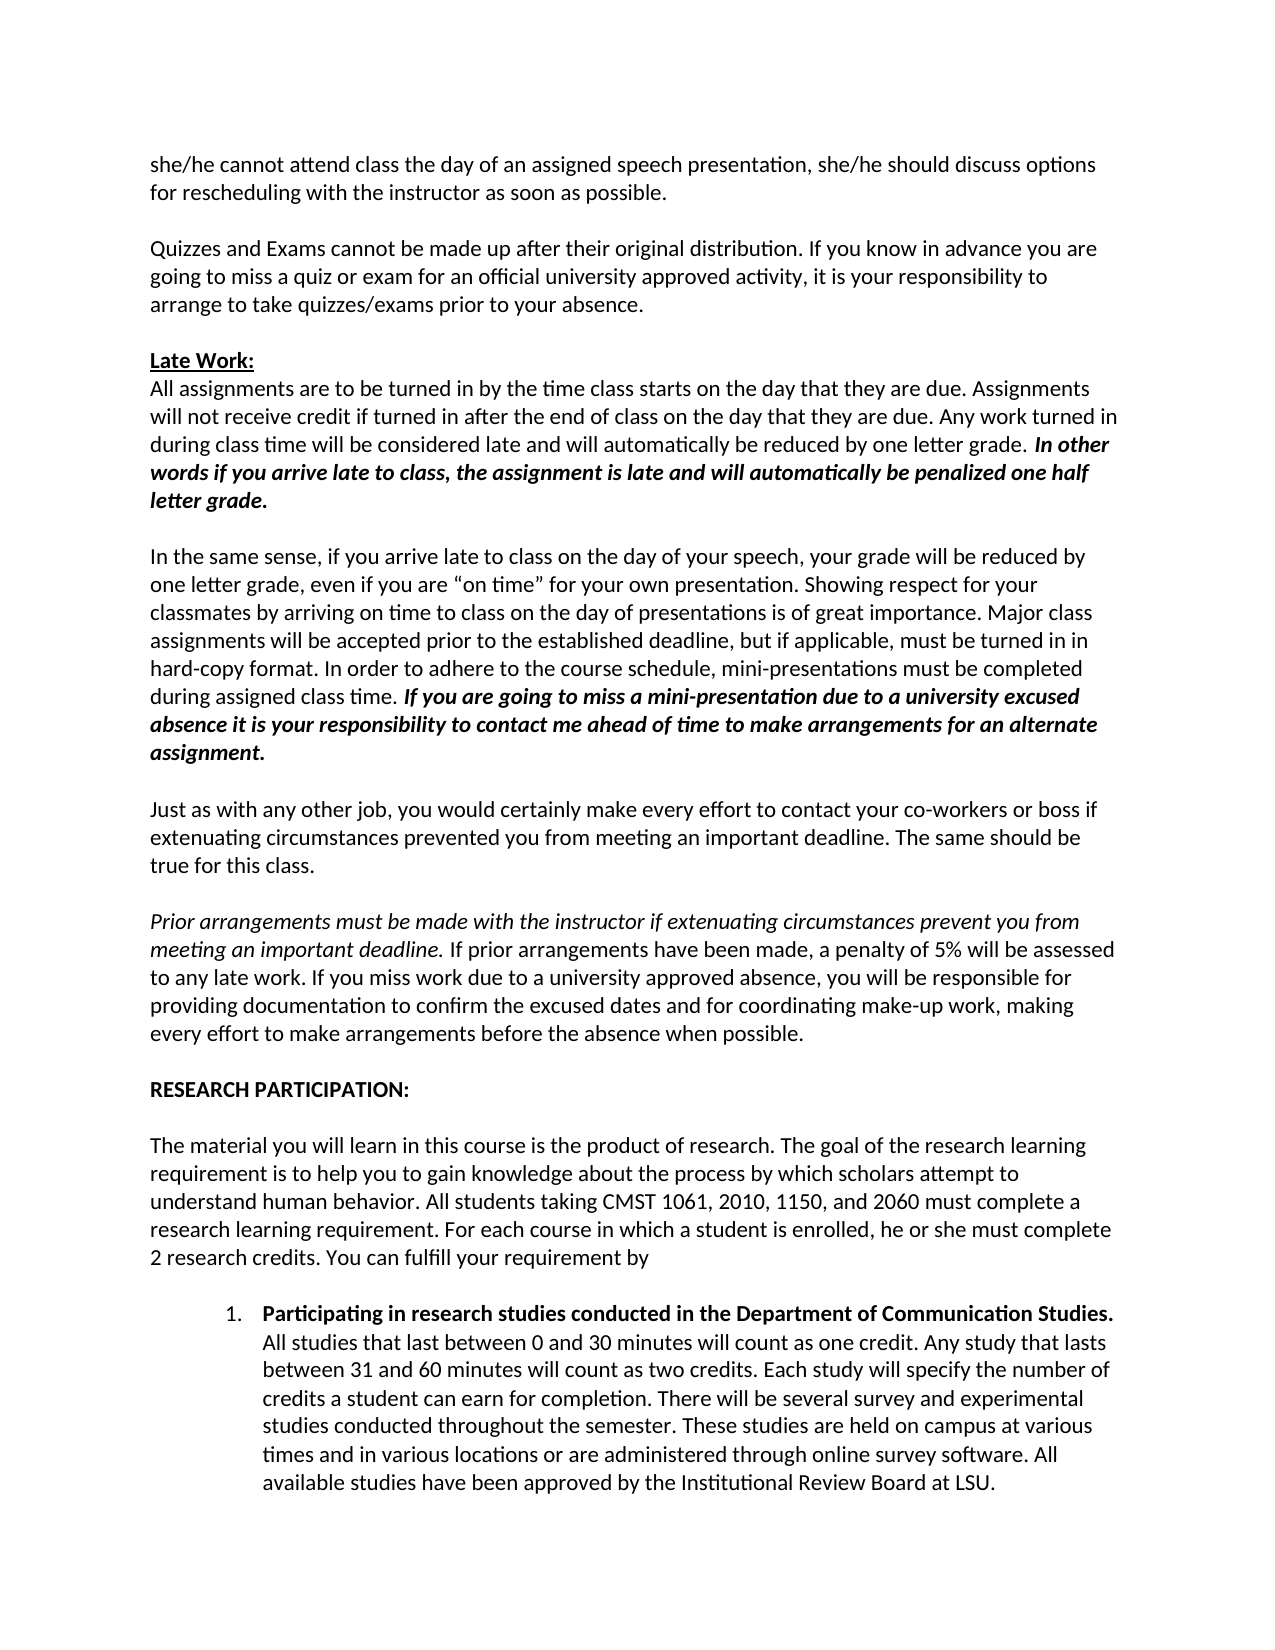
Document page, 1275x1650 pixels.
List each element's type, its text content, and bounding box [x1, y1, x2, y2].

list Participating in research studies conducted in the Department of Communication Studies. All studies that last between 0 and 30 minutes will count as one credit. Any study that lasts between 31 and 60 minutes will count as two credits. Each study will specify the number of credits a student can earn for completion. There will be several survey and experimental studies conducted throughout the semester. These studies are held on campus at various times and in various locations or are administered through online survey software. All available studies have been approved by the Institutional Review Board at LSU. [225, 1299, 1125, 1496]
text Prior arrangements must be made with the instructor if extenuating circumstances prevent you from meeting an important deadline. If prior arrangements have been made, a penalty of 5% will be assessed to any late work. If you miss work due to a university approved absence, you will be responsible for providing documentation to confirm the excused dates and for coordinating make-up work, making every effort to make arrangements before the absence when possible. [150, 907, 1125, 1047]
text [150, 150, 1125, 206]
text Late Work: [150, 346, 1125, 374]
text Just as with any other job, you would certainly make every effort to contact your co-workers or boss if extenuating circumstances prevented you from meeting an important deadline. The same should be true for this class. [150, 795, 1125, 879]
text The material you will learn in this course is the product of research. The goal of the research learning requirement is to help you to gain knowledge about the process by which scholars attempt to understand human behavior. All students taking CMST 1061, 2010, 1150, and 2060 must complete a research learning requirement. For each course in which a student is enrolled, he or she must complete [150, 1131, 1125, 1243]
text All assignments are to be turned in by the time class starts on the day that they are due. Assignments will not receive credit if turned in after the end of class on the day that they are due. Any work turned in during class time will be considered late and will automatically be reduced by one letter grade. In other words if you arrive late to class, the assignment is late and will automatically be penalized one half letter grade. [150, 374, 1125, 514]
text In the same sense, if you arrive late to class on the day of your speech, your grade will be reduced by one letter grade, even if you are “on time” for your own presentation. Showing respect for your classmates by arriving on time to class on the day of presentations is of great importance. Major class assignments will be accepted prior to the established deadline, but if applicable, must be turned in in hard-copy format. In order to adhere to the course schedule, mini-presentations must be completed during assigned class time. If you are going to miss a mini-presentation due to a university excused absence it is your responsibility to contact me ahead of time to make arrangements for an alternate assignment. [150, 542, 1125, 766]
text RESEARCH PARTICIPATION: [150, 1075, 1125, 1103]
text Quizzes and Exams cannot be made up after their original distribution. If you know in advance you are going to miss a quiz or exam for an official university approved activity, it is your responsibility to arrange to take quizzes/exams prior to your absence. [150, 234, 1125, 318]
text 2 research credits. You can fulfill your requirement by [150, 1243, 1125, 1272]
